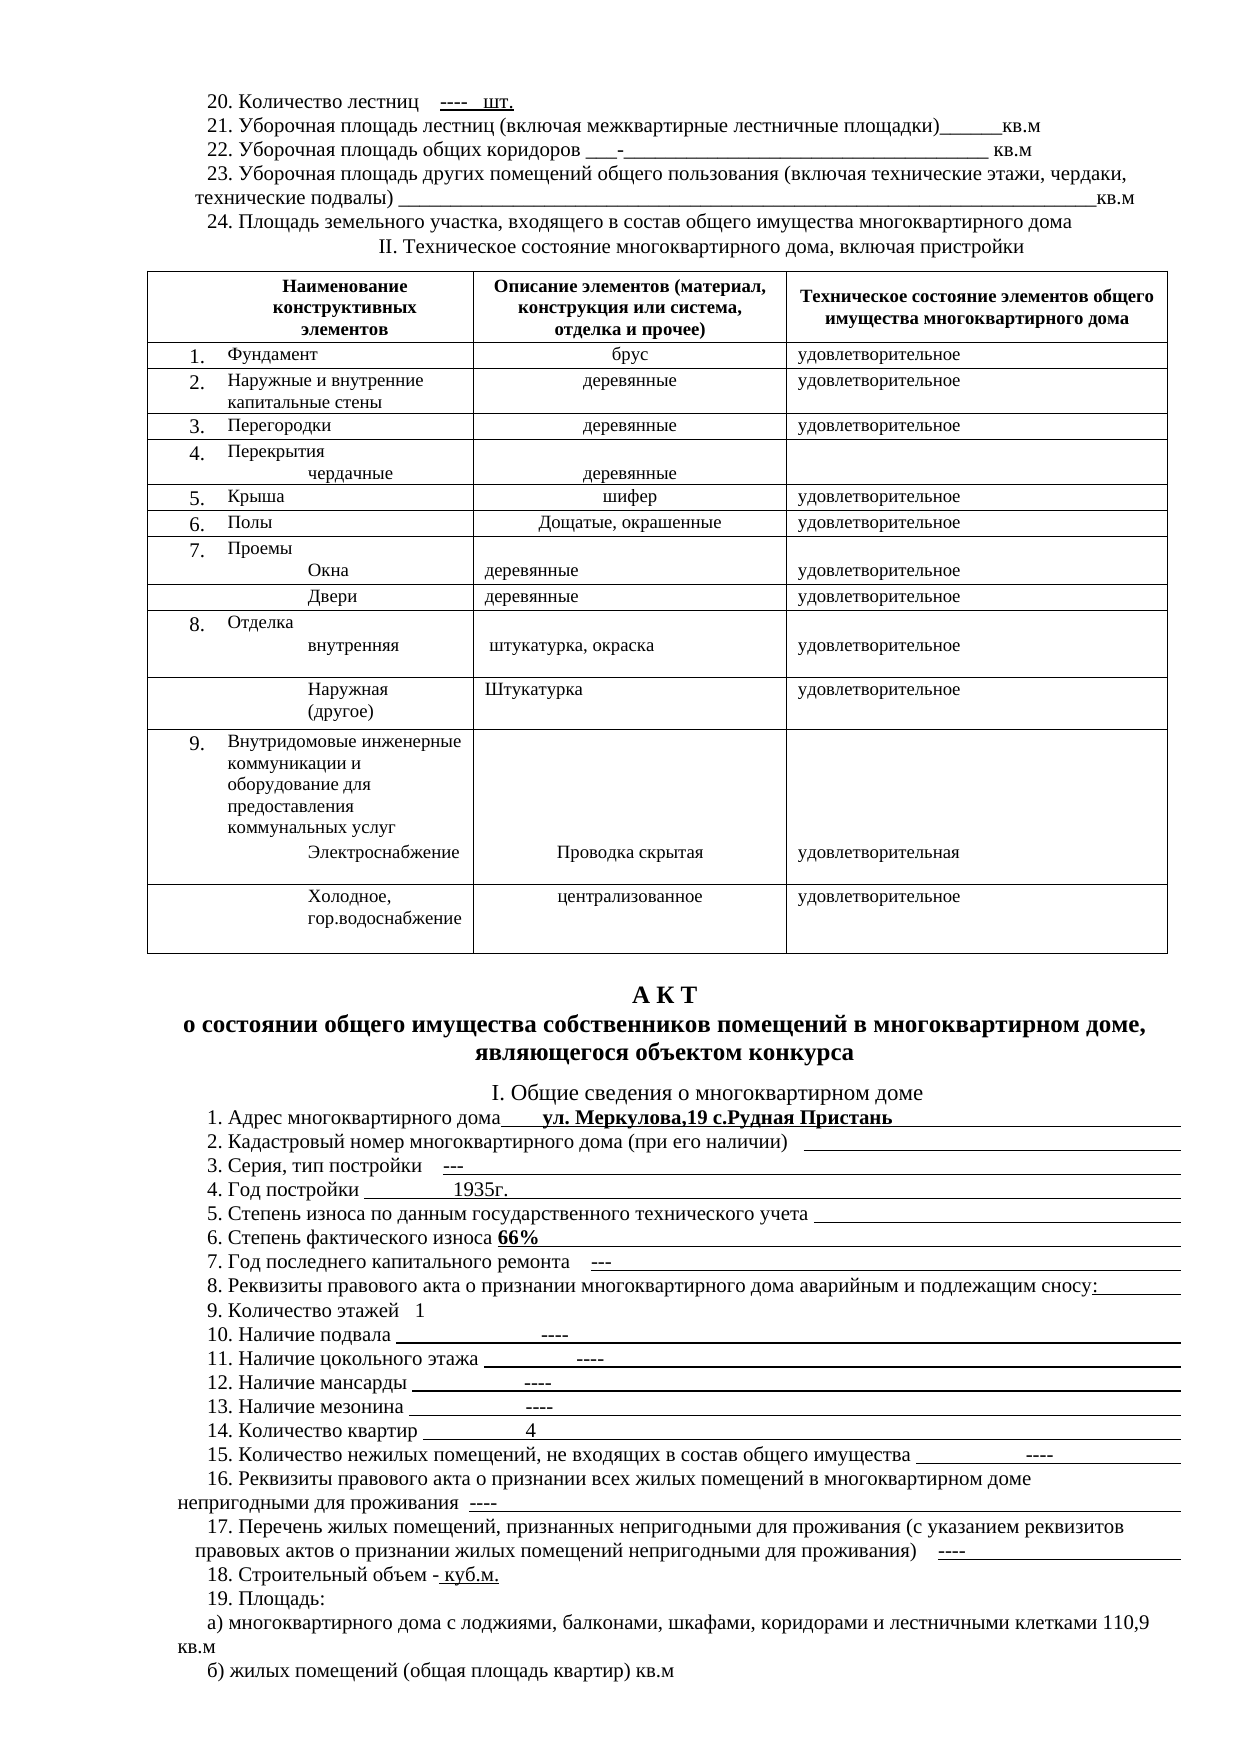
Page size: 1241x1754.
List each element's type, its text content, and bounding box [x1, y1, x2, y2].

text 14. Количество квартир 4 [177, 1418, 1152, 1442]
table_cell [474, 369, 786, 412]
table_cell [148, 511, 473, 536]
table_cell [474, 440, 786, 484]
text 18. Строительный объем - куб.м. [177, 1562, 1152, 1586]
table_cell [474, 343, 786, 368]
text 11. Наличие цокольного этажа ---- [177, 1346, 1152, 1370]
text А к т [177, 980, 1152, 1009]
text 1. Адрес многоквартирного дома ул. Меркулова,19 с.Рудная Пристань [177, 1105, 1152, 1129]
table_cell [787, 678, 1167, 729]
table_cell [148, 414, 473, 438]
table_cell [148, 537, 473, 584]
text 3. Серия, тип постройки --- [177, 1153, 1152, 1177]
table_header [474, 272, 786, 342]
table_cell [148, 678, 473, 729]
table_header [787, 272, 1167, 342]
text 19. Площадь: [177, 1586, 1152, 1610]
text 20. Количество лестниц ---- шт. [177, 89, 1152, 113]
text б) жилых помещений (общая площадь квартир) кв.м [177, 1658, 1152, 1682]
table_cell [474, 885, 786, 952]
text 7. Год последнего капитального ремонта --- [177, 1249, 1152, 1273]
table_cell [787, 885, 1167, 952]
text 22. Уборочная площадь общих коридоров ___-___________________________________ кв.м [177, 137, 1152, 161]
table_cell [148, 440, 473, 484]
text 21. Уборочная площадь лестниц (включая межквартирные лестничные площадки)______кв.м [177, 113, 1152, 137]
text 15. Количество нежилых помещений, не входящих в состав общего имущества ---- [177, 1442, 1152, 1466]
text 10. Наличие подвала ---- [177, 1322, 1152, 1346]
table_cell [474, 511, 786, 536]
text правовых актов о признании жилых помещений непригодными для проживания) ---- [177, 1538, 1152, 1562]
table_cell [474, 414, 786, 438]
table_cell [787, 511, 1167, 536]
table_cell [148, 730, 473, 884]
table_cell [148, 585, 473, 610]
text 16. Реквизиты правового акта о признании всех жилых помещений в многоквартирном доме непригодными для проживания ---- [177, 1466, 1152, 1514]
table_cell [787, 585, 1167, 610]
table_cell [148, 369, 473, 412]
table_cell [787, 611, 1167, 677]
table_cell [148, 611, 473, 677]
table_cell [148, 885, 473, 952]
text 6. Степень фактического износа 66% [177, 1225, 1152, 1249]
text а) многоквартирного дома с лоджиями, балконами, шкафами, коридорами и лестничными клетками 110,9 кв.м [177, 1610, 1152, 1658]
text технические подвалы) ___________________________________________________________________кв.м [177, 185, 1152, 209]
text 13. Наличие мезонина ---- [177, 1394, 1152, 1418]
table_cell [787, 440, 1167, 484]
text Общие сведения о многоквартирном доме [189, 1079, 1152, 1105]
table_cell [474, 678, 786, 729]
text 5. Степень износа по данным государственного технического учета [177, 1201, 1152, 1225]
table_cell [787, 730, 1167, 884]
text 9. Количество этажей 1 [177, 1297, 1152, 1322]
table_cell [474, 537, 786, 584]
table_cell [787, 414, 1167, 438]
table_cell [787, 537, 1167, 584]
text 8. Реквизиты правового акта о признании многоквартирного дома аварийным и подлежащим сносу: [177, 1273, 1152, 1297]
text 24. Площадь земельного участка, входящего в состав общего имущества многоквартирного дома [177, 209, 1152, 233]
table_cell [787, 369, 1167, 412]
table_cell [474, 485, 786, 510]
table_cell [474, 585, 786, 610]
text 17. Перечень жилых помещений, признанных непригодными для проживания (с указанием реквизитов [177, 1514, 1152, 1538]
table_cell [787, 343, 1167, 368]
text 2. Кадастровый номер многоквартирного дома (при его наличии) [177, 1129, 1152, 1153]
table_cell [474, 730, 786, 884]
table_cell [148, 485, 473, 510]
text 12. Наличие мансарды ---- [177, 1370, 1152, 1394]
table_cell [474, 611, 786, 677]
text о состоянии общего имущества собственников помещений в многоквартирном доме, являющегося объектом конкурса [177, 1009, 1152, 1066]
text 23. Уборочная площадь других помещений общего пользования (включая технические этажи, чердаки, [177, 161, 1152, 185]
text 4. Год постройки 1935г. [177, 1177, 1152, 1201]
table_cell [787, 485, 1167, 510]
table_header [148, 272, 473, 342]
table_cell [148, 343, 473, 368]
text II. Техническое состояние многоквартирного дома, включая пристройки [177, 233, 1152, 258]
